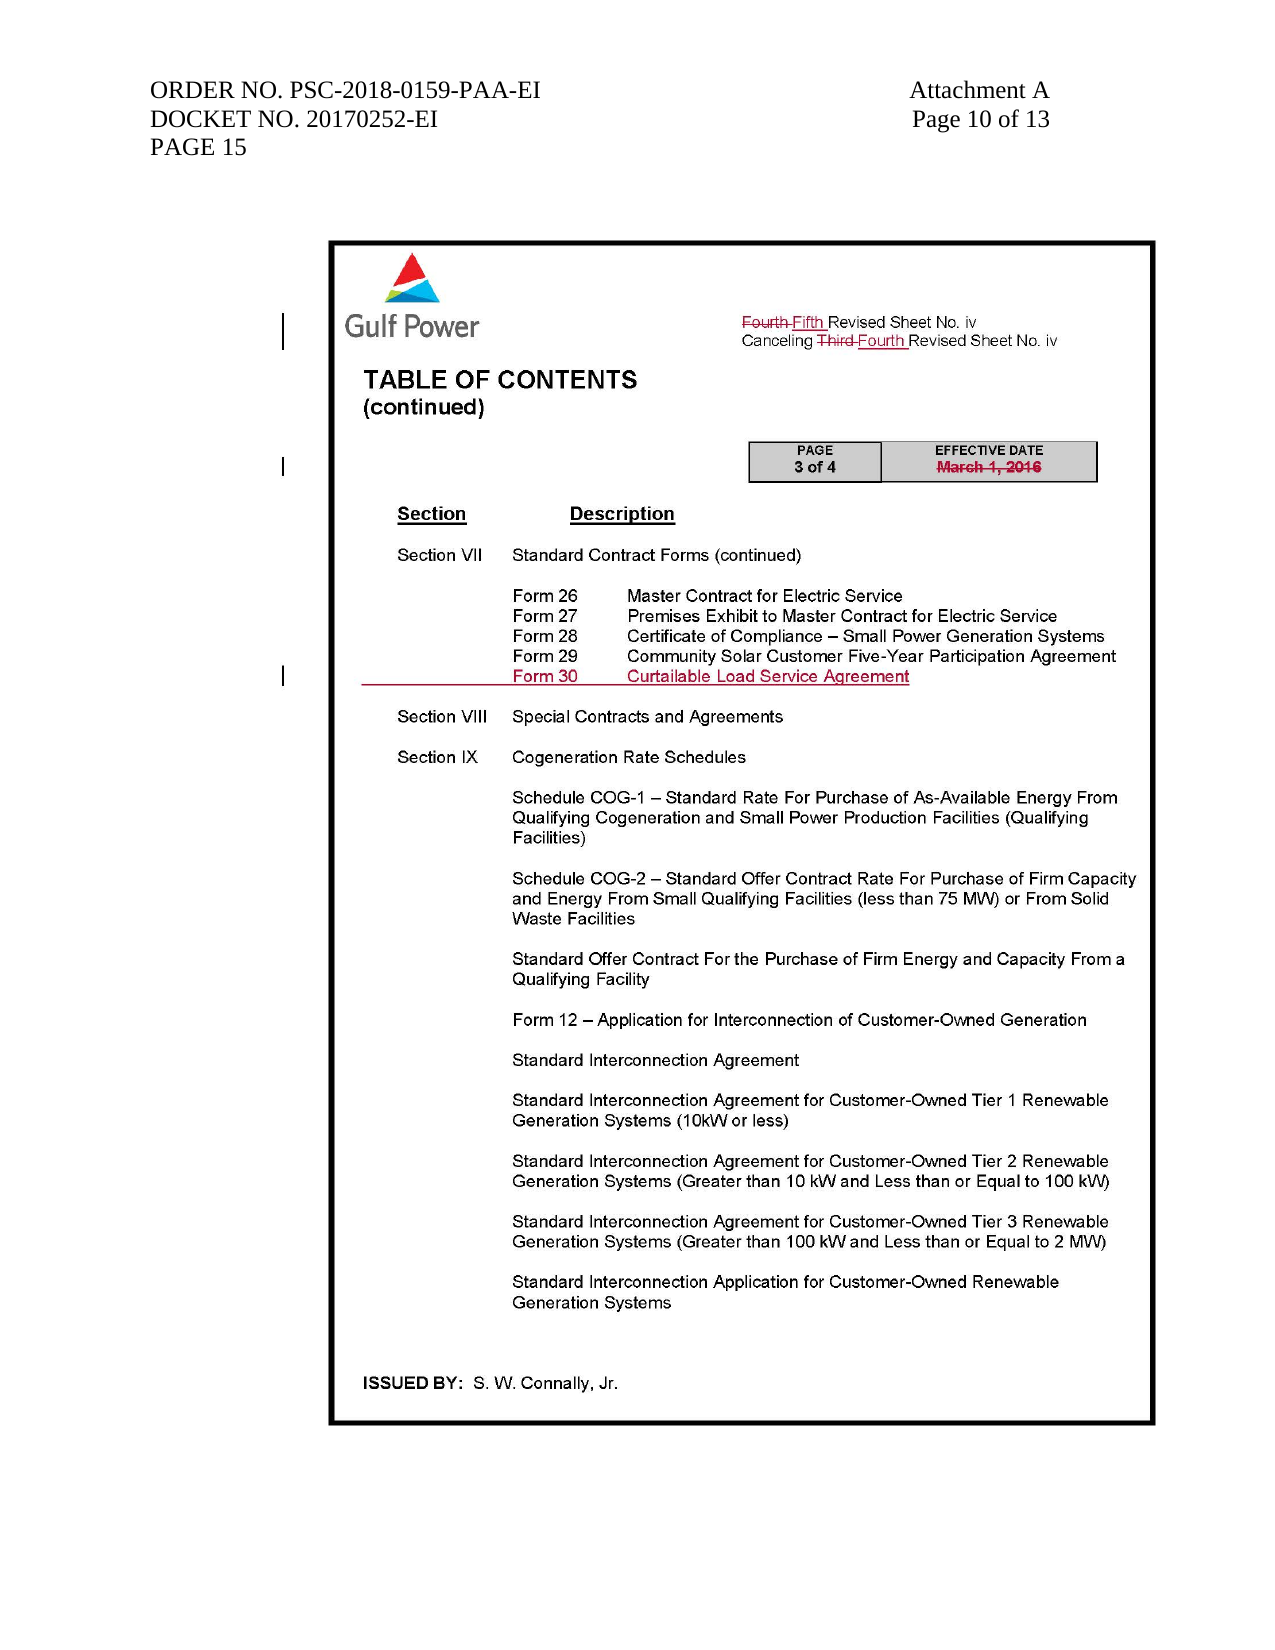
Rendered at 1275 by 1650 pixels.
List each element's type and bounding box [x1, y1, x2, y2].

picture [225, 190, 1200, 1453]
